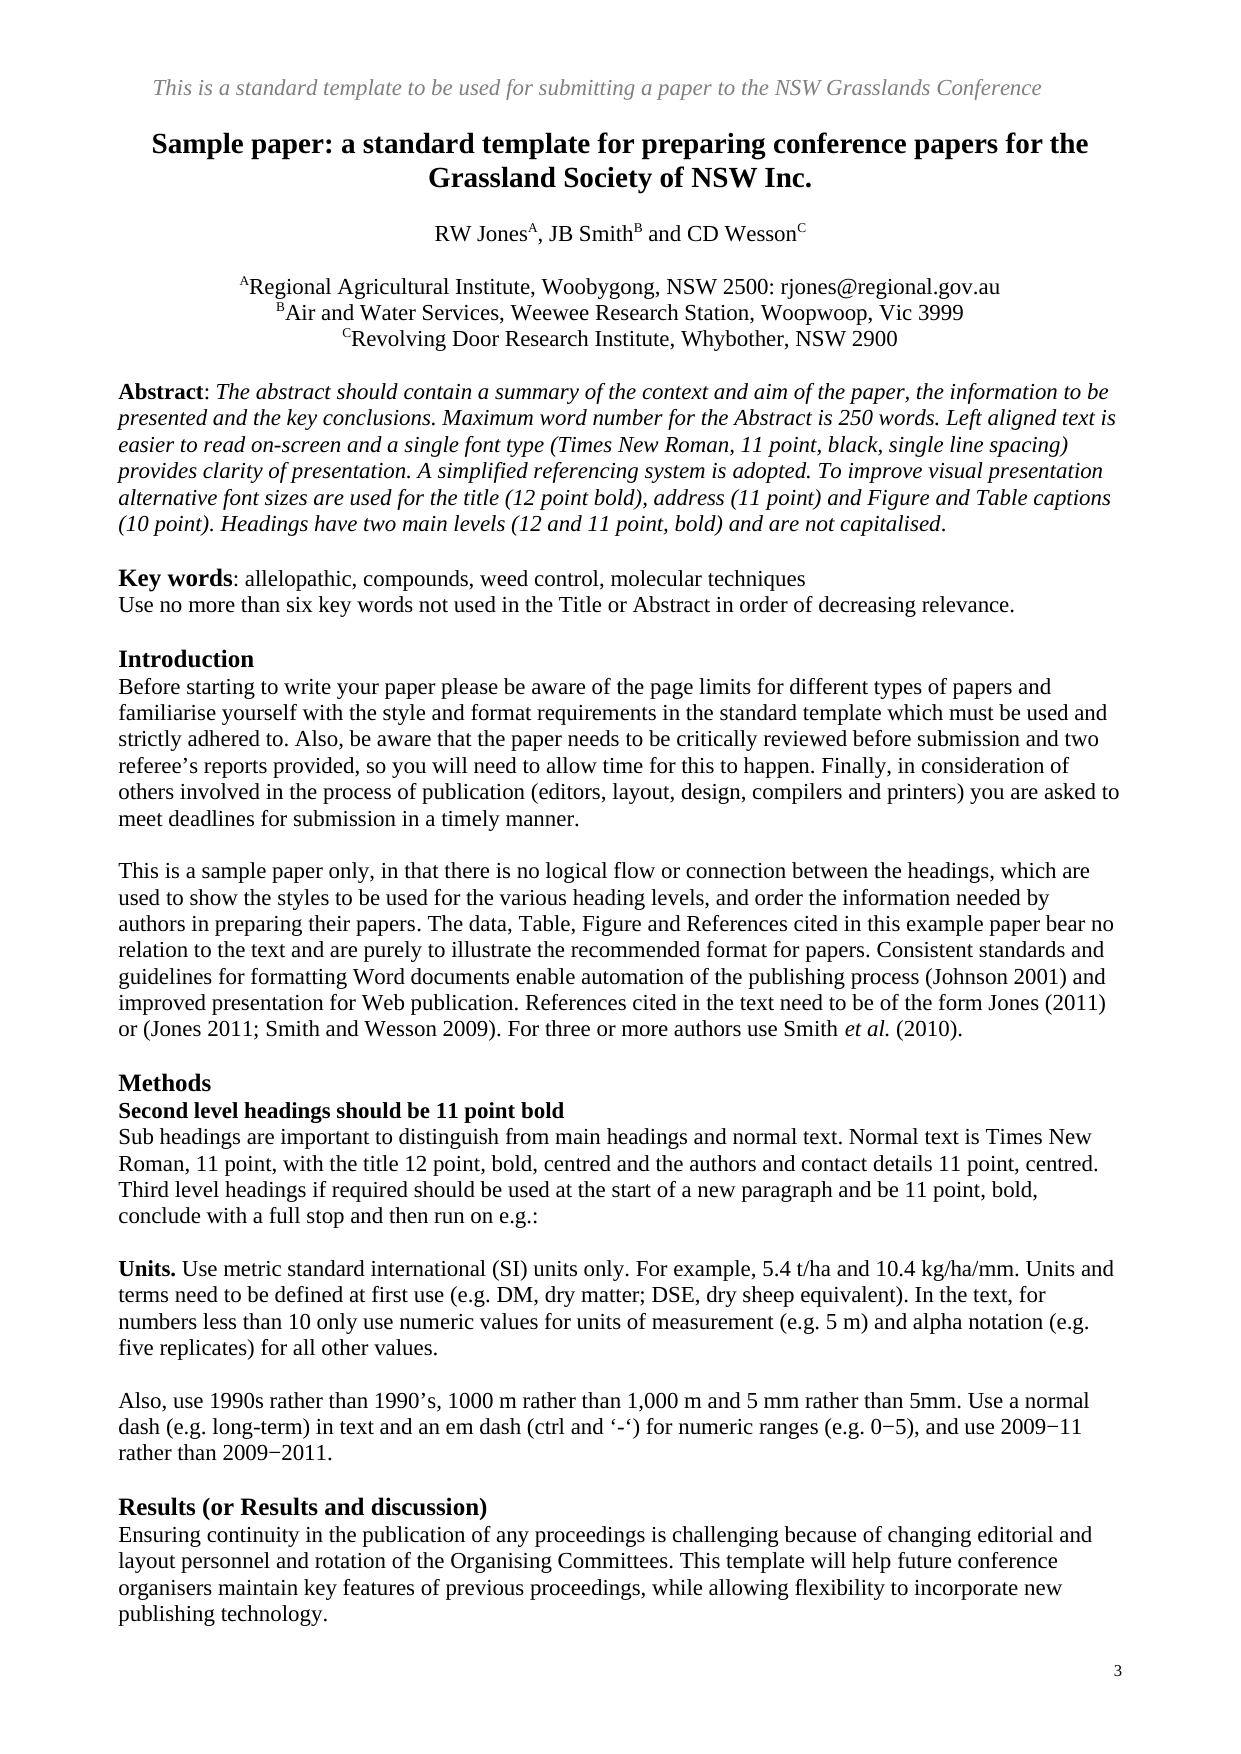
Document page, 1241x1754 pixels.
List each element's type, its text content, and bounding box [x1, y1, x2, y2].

text RW JonesA, JB SmithB and CD WessonC [118, 220, 1122, 246]
title Sample paper: a standard template for preparing conference papers for the Grassland Society of NSW Inc. [118, 127, 1122, 194]
subtitle Methods [118, 1068, 1122, 1097]
text Key words: allelopathic, compounds, weed control, molecular techniques [118, 563, 1122, 591]
text CRevolving Door Research Institute, Whybother, NSW 2900 [118, 325, 1122, 352]
subtitle Introduction [118, 644, 1122, 673]
text This is a sample paper only, in that there is no logical flow or connection between the headings, which are used to show the styles to be used for the various heading levels, and order the information needed by authors in preparing their papers. The data, Table, Figure and References cited in this example paper bear no relation to the text and are purely to illustrate the recommended format for papers. Consistent standards and guidelines for formatting Word documents enable automation of the publishing process (Johnson 2001) and improved presentation for Web publication. References cited in the text need to be of the form Jones (2011) or (Jones 2011; Smith and Wesson 2009). For three or more authors use Smith et al. (2010). [118, 857, 1122, 1042]
subtitle Results (or Results and discussion) [118, 1492, 1122, 1521]
text Use no more than six key words not used in the Title or Abstract in order of decreasing relevance. [118, 591, 1122, 644]
subtitle Second level headings should be 11 point bold [118, 1097, 1122, 1123]
subtitle Also, use 1990s rather than 1990’s, 1000 m rather than 1,000 m and 5 mm rather than 5mm. Use a normal dash (e.g. long-term) in text and an em dash (ctrl and ‘-‘) for numeric ranges (e.g. 0−5), and use 2009−11 rather than 2009−2011. [118, 1387, 1122, 1466]
text Ensuring continuity in the publication of any proceedings is challenging because of changing editorial and layout personnel and rotation of the Organising Committees. This template will help future conference organisers maintain key features of previous proceedings, while allowing flexibility to incorporate new publishing technology. [118, 1521, 1122, 1626]
text ARegional Agricultural Institute, Woobygong, NSW 2500: rjones@regional.gov.au BAir and Water Services, Weewee Research Station, Woopwoop, Vic 3999 [118, 273, 1122, 325]
text Before starting to write your paper please be aware of the page limits for different types of papers and familiarise yourself with the style and format requirements in the standard template which must be used and strictly adhered to. Also, be aware that the paper needs to be critically reviewed before submission and two referee’s reports provided, so you will need to allow time for this to happen. Finally, in consideration of others involved in the process of publication (editors, layout, design, compilers and printers) you are asked to meet deadlines for submission in a timely manner. [118, 673, 1122, 831]
text Sub headings are important to distinguish from main headings and normal text. Normal text is Times New Roman, 11 point, with the title 12 point, bold, centred and the authors and contact details 11 point, centred. Third level headings if required should be used at the start of a new paragraph and be 11 point, bold, conclude with a full stop and then run on e.g.: [118, 1123, 1122, 1229]
text Abstract: The abstract should contain a summary of the context and aim of the paper, the information to be presented and the key conclusions. Maximum word number for the Abstract is 250 words. Left aligned text is easier to read on-screen and a single font type (Times New Roman, 11 point, black, single line spacing) provides clarity of presentation. A simplified referencing system is adopted. To improve visual presentation alternative font sizes are used for the title (12 point bold), address (11 point) and Figure and Table captions (10 point). Headings have two main levels (12 and 11 point, bold) and are not capitalised. [118, 378, 1122, 536]
text Units. Use metric standard international (SI) units only. For example, 5.4 t/ha and 10.4 kg/ha/mm. Units and terms need to be defined at first use (e.g. DM, dry matter; DSE, dry sheep equivalent). In the text, for numbers less than 10 only use numeric values for units of measurement (e.g. 5 m) and alpha notation (e.g. five replicates) for all other values. [118, 1255, 1122, 1360]
